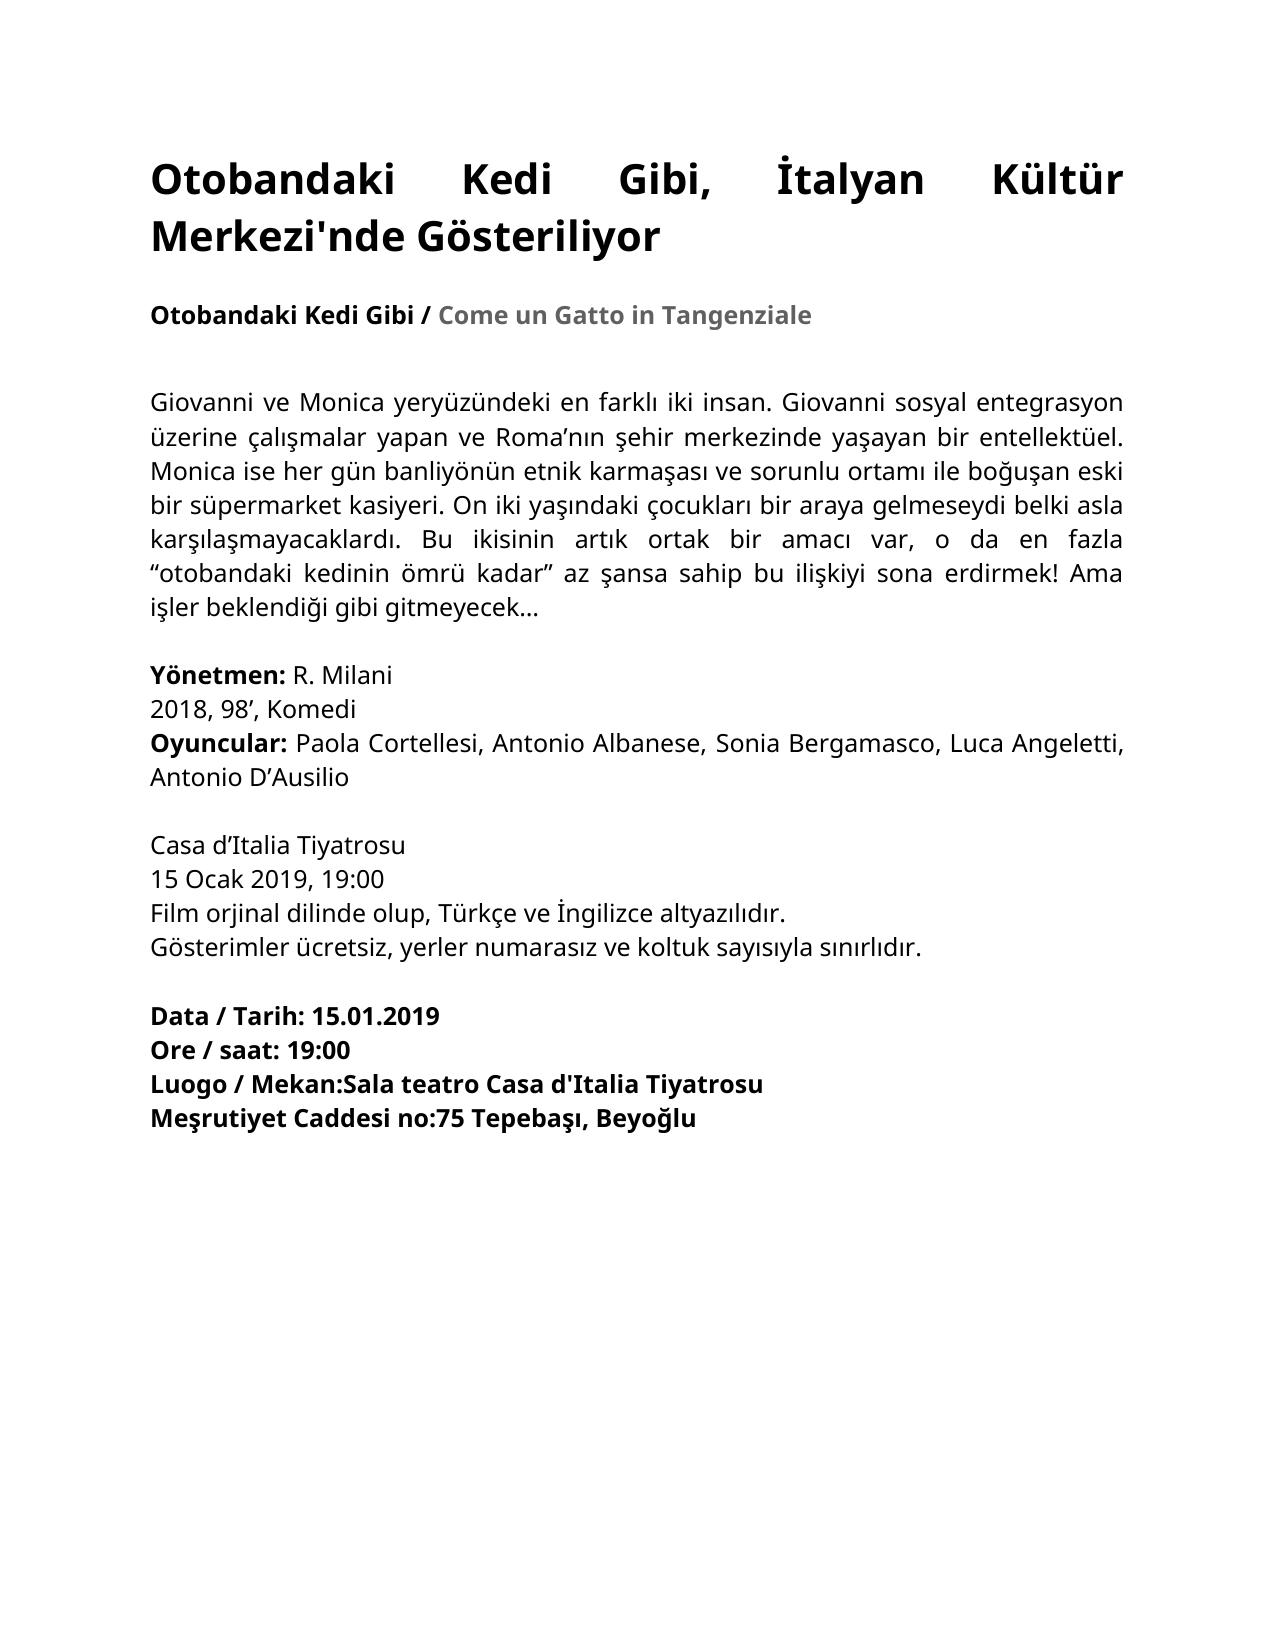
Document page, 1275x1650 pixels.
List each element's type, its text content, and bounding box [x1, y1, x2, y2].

text Data / Tarih: 15.01.2019 [150, 998, 1125, 1032]
text Yönetmen: R. Milani [150, 658, 1125, 692]
text Otobandaki Kedi Gibi, İtalyan Kültür Merkezi'nde Gösteriliyor [150, 150, 1125, 263]
text Meşrutiyet Caddesi no:75 Tepebaşı, Beyoğlu [150, 1100, 1125, 1134]
text Otobandaki Kedi Gibi / Come un Gatto in Tangenziale [150, 298, 1125, 332]
text Ore / saat: 19:00 [150, 1032, 1125, 1066]
text 15 Ocak 2019, 19:00 [150, 862, 1125, 896]
text Casa d’Italia Tiyatrosu [150, 828, 1125, 862]
text Gösterimler ücretsiz, yerler numarasız ve koltuk sayısıyla sınırlıdır. [150, 930, 1125, 964]
text 2018, 98’, Komedi [150, 692, 1125, 726]
text Luogo / Mekan:Sala teatro Casa d'Italia Tiyatrosu [150, 1066, 1125, 1100]
text Oyuncular: Paola Cortellesi, Antonio Albanese, Sonia Bergamasco, Luca Angeletti, Antonio D’Ausilio [150, 726, 1125, 794]
text Film orjinal dilinde olup, Türkçe ve İngilizce altyazılıdır. [150, 896, 1125, 930]
text Giovanni ve Monica yeryüzündeki en farklı iki insan. Giovanni sosyal entegrasyon üzerine çalışmalar yapan ve Roma’nın şehir merkezinde yaşayan bir entellektüel. Monica ise her gün banliyönün etnik karmaşası ve sorunlu ortamı ile boğuşan eski bir süpermarket kasiyeri. On iki yaşındaki çocukları bir araya gelmeseydi belki asla karşılaşmayacaklardı. Bu ikisinin artık ortak bir amacı var, o da en fazla “otobandaki kedinin ömrü kadar” az şansa sahip bu ilişkiyi sona erdirmek! Ama işler beklendiği gibi gitmeyecek… [150, 385, 1125, 623]
